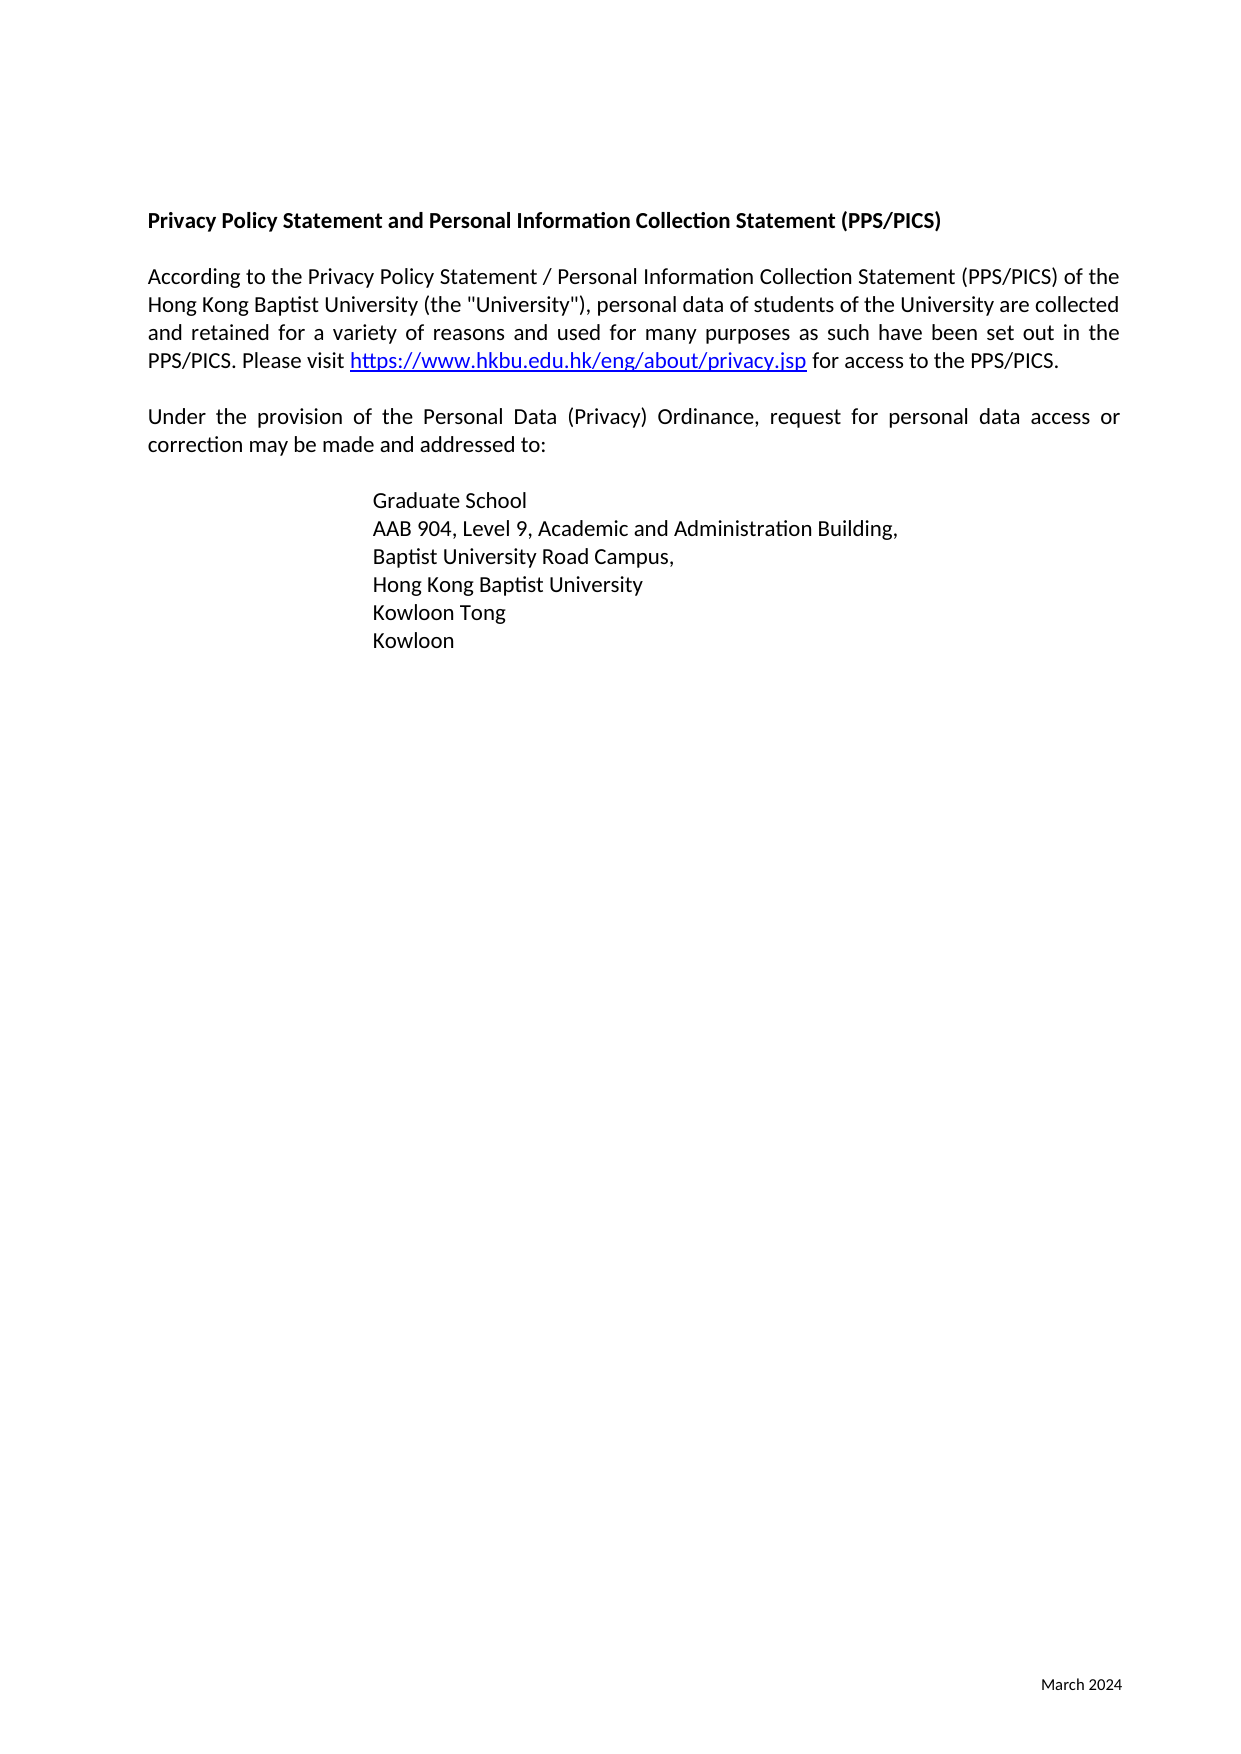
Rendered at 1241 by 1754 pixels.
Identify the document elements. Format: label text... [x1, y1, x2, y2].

text According to the Privacy Policy Statement / Personal Information Collection Statement (PPS/PICS) of the Hong Kong Baptist University (the "University"), personal data of students of the University are collected and retained for a variety of reasons and used for many purposes as such have been set out in the PPS/PICS. Please visit https://www.hkbu.edu.hk/eng/about/privacy.jsp for access to the PPS/PICS. [148, 262, 1122, 374]
text Baptist University Road Campus, [148, 542, 1122, 570]
text AAB 904, Level 9, Academic and Administration Building, [148, 514, 1122, 542]
text Under the provision of the Personal Data (Privacy) Ordinance, request for personal data access or correction may be made and addressed to: [148, 402, 1122, 458]
text Privacy Policy Statement and Personal Information Collection Statement (PPS/PICS) [148, 206, 1122, 234]
text Kowloon Tong [148, 598, 1122, 626]
text Hong Kong Baptist University [148, 570, 1122, 598]
text Graduate School [148, 486, 1122, 514]
text Kowloon [148, 626, 1122, 654]
